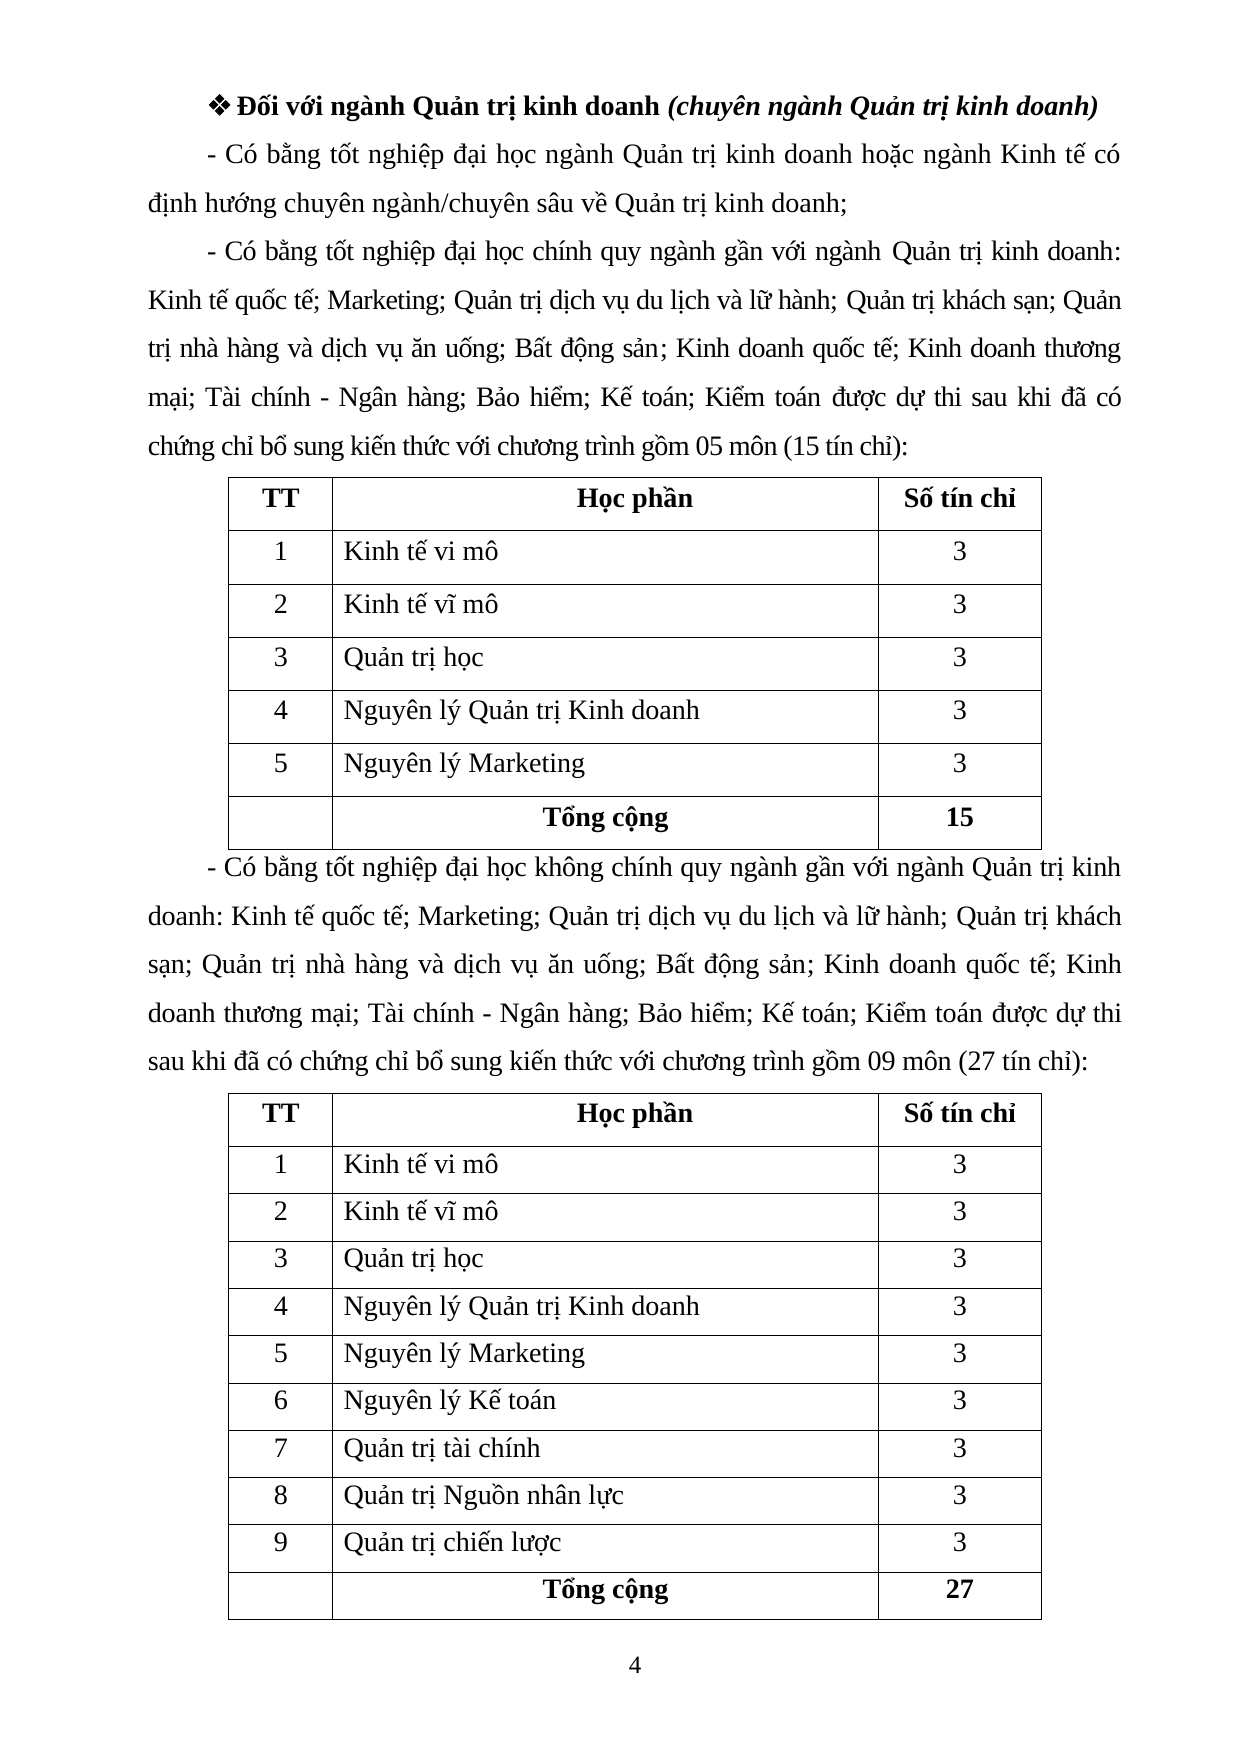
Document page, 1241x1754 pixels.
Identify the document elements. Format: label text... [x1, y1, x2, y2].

table_cell Quản trị học [333, 1242, 878, 1288]
table_cell 3 [879, 1336, 1041, 1382]
table_cell 6 [229, 1384, 332, 1430]
table_cell Nguyên lý Marketing [333, 744, 878, 796]
table_cell Kinh tế vi mô [333, 1147, 878, 1193]
table_cell 1 [229, 531, 332, 583]
table_cell Quản trị chiến lược [333, 1525, 878, 1572]
table_cell 2 [229, 1194, 332, 1241]
table_header TT [229, 1094, 332, 1146]
table_cell 3 [879, 1289, 1041, 1335]
table_header Số tín chỉ [879, 1094, 1041, 1146]
table_cell 27 [879, 1573, 1041, 1619]
table_cell 3 [879, 1478, 1041, 1524]
table_cell 3 [879, 1384, 1041, 1430]
table_cell 15 [879, 797, 1041, 849]
list Đối với ngành Quản trị kinh doanh (chuyên ngành Quản trị kinh doanh) [207, 89, 1122, 121]
table_cell Quản trị học [333, 638, 878, 690]
table_cell 4 [229, 691, 332, 743]
table_cell [229, 797, 332, 849]
table_cell 3 [879, 638, 1041, 690]
text - Có bằng tốt nghiệp đại học ngành Quản trị kinh doanh hoặc ngành Kinh tế có định hướng chuyên ngành/chuyên sâu về Quản trị kinh doanh; [148, 137, 1122, 218]
table_cell Kinh tế vĩ mô [333, 1194, 878, 1241]
table_cell 3 [879, 585, 1041, 637]
table_cell 3 [879, 531, 1041, 583]
table_header Học phần [333, 478, 878, 530]
table_cell 5 [229, 1336, 332, 1382]
table_cell 3 [229, 1242, 332, 1288]
table_cell 5 [229, 744, 332, 796]
table_cell 3 [879, 744, 1041, 796]
table_cell Quản trị Nguồn nhân lực [333, 1478, 878, 1524]
table_cell 3 [879, 691, 1041, 743]
table_cell 3 [879, 1242, 1041, 1288]
table_cell Kinh tế vĩ mô [333, 585, 878, 637]
table_cell 3 [879, 1194, 1041, 1241]
table_cell 1 [229, 1147, 332, 1193]
table_cell 4 [229, 1289, 332, 1335]
table_cell 7 [229, 1431, 332, 1477]
table_cell Nguyên lý Kế toán [333, 1384, 878, 1430]
table_cell 8 [229, 1478, 332, 1524]
table_cell Nguyên lý Quản trị Kinh doanh [333, 691, 878, 743]
table_cell [229, 1573, 332, 1619]
table_cell 2 [229, 585, 332, 637]
table_header Học phần [333, 1094, 878, 1146]
table_header TT [229, 478, 332, 530]
table_cell Kinh tế vi mô [333, 531, 878, 583]
table_cell Nguyên lý Quản trị Kinh doanh [333, 1289, 878, 1335]
table_cell Quản trị tài chính [333, 1431, 878, 1477]
table_cell 3 [879, 1431, 1041, 1477]
table_cell 3 [879, 1147, 1041, 1193]
table_cell Tổng cộng [333, 1573, 878, 1619]
table_cell Tổng cộng [333, 797, 878, 849]
table_cell 3 [229, 638, 332, 690]
text - Có bằng tốt nghiệp đại học chính quy ngành gần với ngành Quản trị kinh doanh: Kinh tế quốc tế; Marketing; Quản trị dịch vụ du lịch và lữ hành; Quản trị khách sạn; Quản trị nhà hàng và dịch vụ ăn uống; Bất động sản; Kinh doanh quốc tế; Kinh doanh thương mại; Tài chính - Ngân hàng; Bảo hiểm; Kế toán; Kiểm toán được dự thi sau khi đã có chứng chỉ bổ sung kiến thức với chương trình gồm 05 môn (15 tín chỉ): [148, 234, 1122, 461]
table_cell Nguyên lý Marketing [333, 1336, 878, 1382]
text - Có bằng tốt nghiệp đại học không chính quy ngành gần với ngành Quản trị kinh doanh: Kinh tế quốc tế; Marketing; Quản trị dịch vụ du lịch và lữ hành; Quản trị khách sạn; Quản trị nhà hàng và dịch vụ ăn uống; Bất động sản; Kinh doanh quốc tế; Kinh doanh thương mại; Tài chính - Ngân hàng; Bảo hiểm; Kế toán; Kiểm toán được dự thi sau khi đã có chứng chỉ bổ sung kiến thức với chương trình gồm 09 môn (27 tín chỉ): [148, 850, 1122, 1077]
table_cell 3 [879, 1525, 1041, 1572]
table_cell 9 [229, 1525, 332, 1572]
table_header Số tín chỉ [879, 478, 1041, 530]
